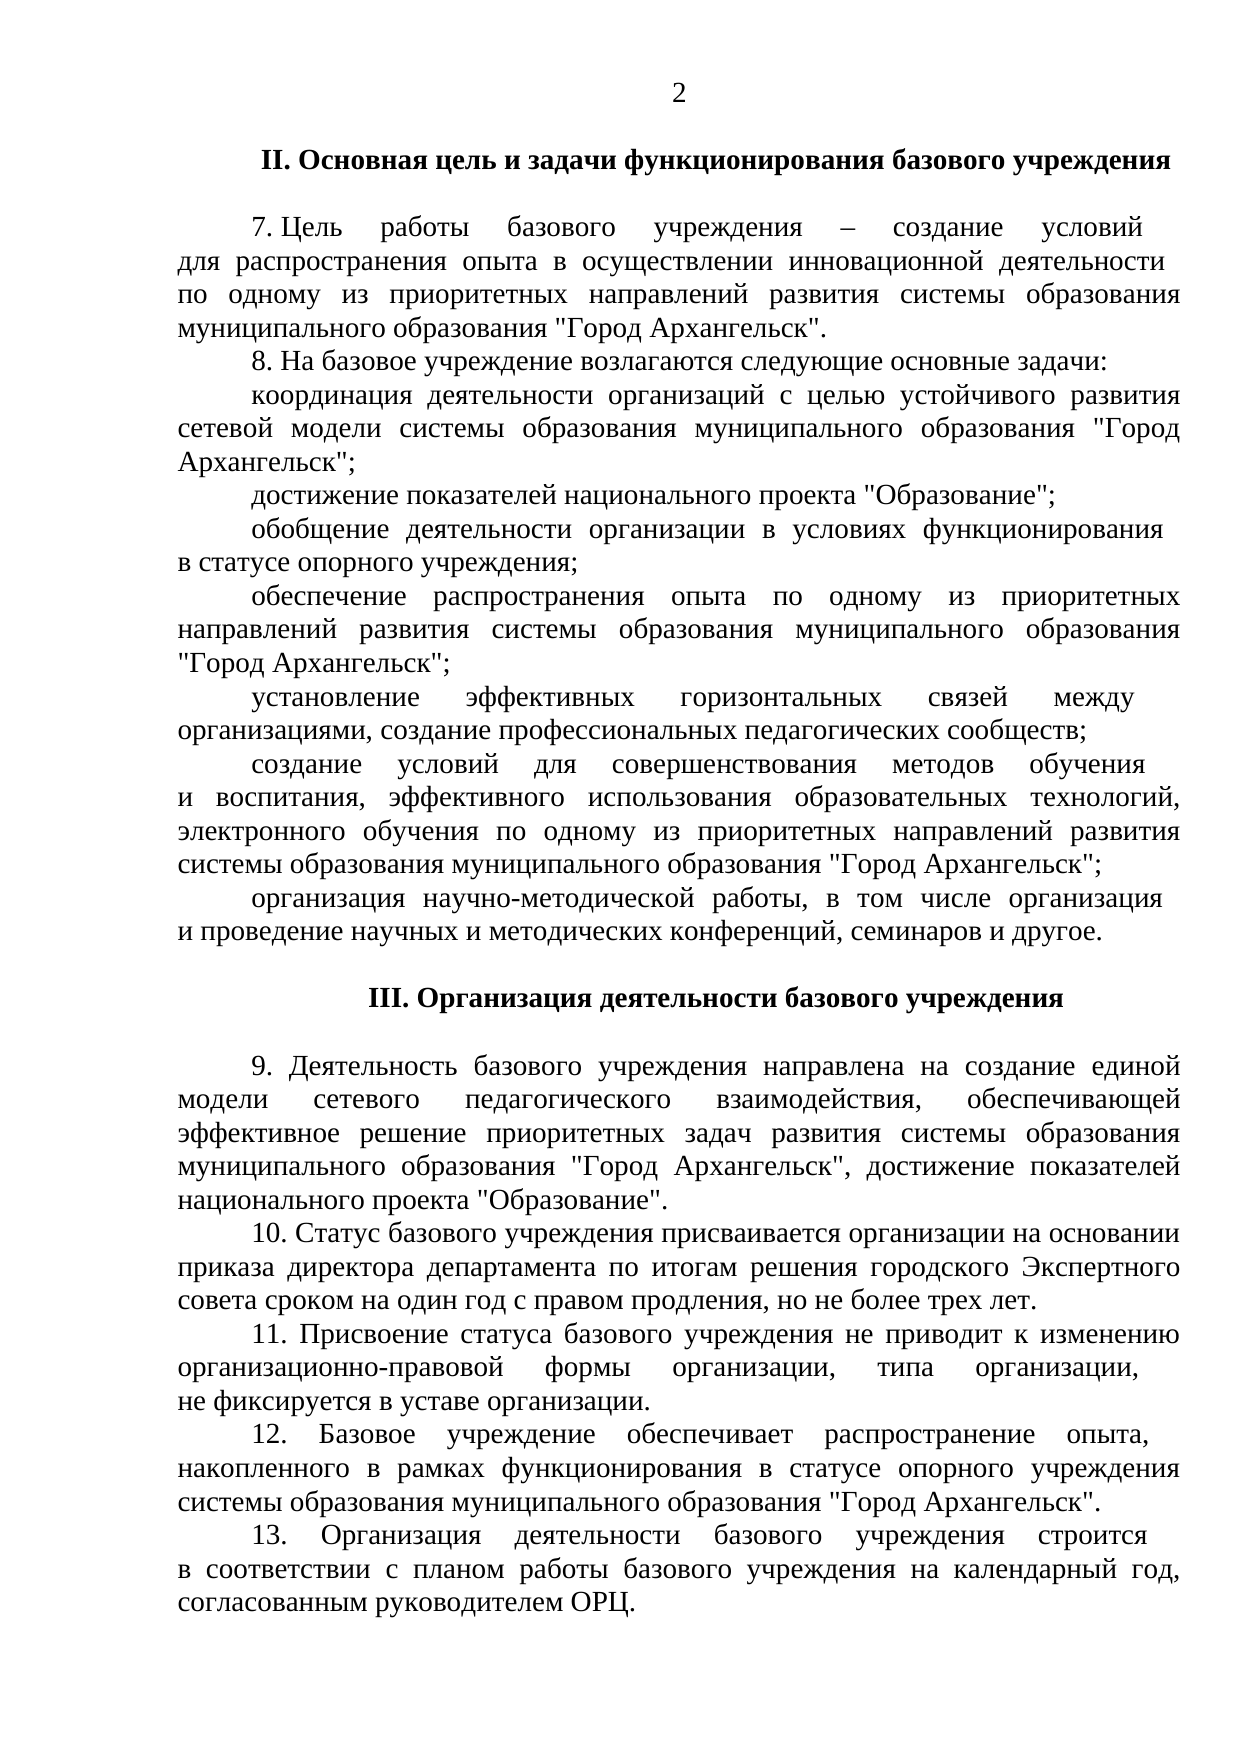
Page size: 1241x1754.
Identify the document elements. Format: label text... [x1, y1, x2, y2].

text координация деятельности организаций с целью устойчивого развития сетевой модели системы образования муниципального образования "Город Архангельск"; [177, 377, 1181, 477]
text II. Основная цель и задачи функционирования базового учреждения [177, 142, 1181, 176]
text создание условий для совершенствования методов обучения и воспитания, эффективного использования образовательных технологий, электронного обучения по одному из приоритетных направлений развития системы образования муниципального образования "Город Архангельск"; [177, 746, 1181, 880]
text 10. Статус базового учреждения присваивается организации на основании приказа директора департамента по итогам решения городского Экспертного совета сроком на один год с правом продления, но не более трех лет. [177, 1215, 1181, 1316]
text III. Организация деятельности базового учреждения [177, 981, 1181, 1014]
text 13. Организация деятельности базового учреждения строится в соответствии с планом работы базового учреждения на календарный год, согласованным руководителем ОРЦ. [177, 1517, 1181, 1618]
text 8. На базовое учреждение возлагаются следующие основные задачи: [177, 343, 1181, 377]
text установление эффективных горизонтальных связей между организациями, создание профессиональных педагогических сообществ; [177, 679, 1181, 746]
text достижение показателей национального проекта "Образование"; [177, 477, 1181, 511]
text 9. Деятельность базового учреждения направлена на создание единой модели сетевого педагогического взаимодействия, обеспечивающей эффективное решение приоритетных задач развития системы образования муниципального образования "Город Архангельск", достижение показателей национального проекта "Образование". [177, 1048, 1181, 1215]
text обобщение деятельности организации в условиях функционирования в статусе опорного учреждения; [177, 511, 1181, 578]
text 11. Присвоение статуса базового учреждения не приводит к изменению организационно-правовой формы организации, типа организации, не фиксируется в уставе организации. [177, 1316, 1181, 1417]
text 7. Цель работы базового учреждения – создание условий для распространения опыта в осуществлении инновационной деятельности по одному из приоритетных направлений развития системы образования муниципального образования "Город Архангельск". [177, 209, 1181, 343]
text 12. Базовое учреждение обеспечивает распространение опыта, накопленного в рамках функционирования в статусе опорного учреждения системы образования муниципального образования "Город Архангельск". [177, 1417, 1181, 1517]
text организация научно-методической работы, в том числе организация и проведение научных и методических конференций, семинаров и другое. [177, 880, 1181, 947]
text обеспечение распространения опыта по одному из приоритетных направлений развития системы образования муниципального образования "Город Архангельск"; [177, 578, 1181, 679]
